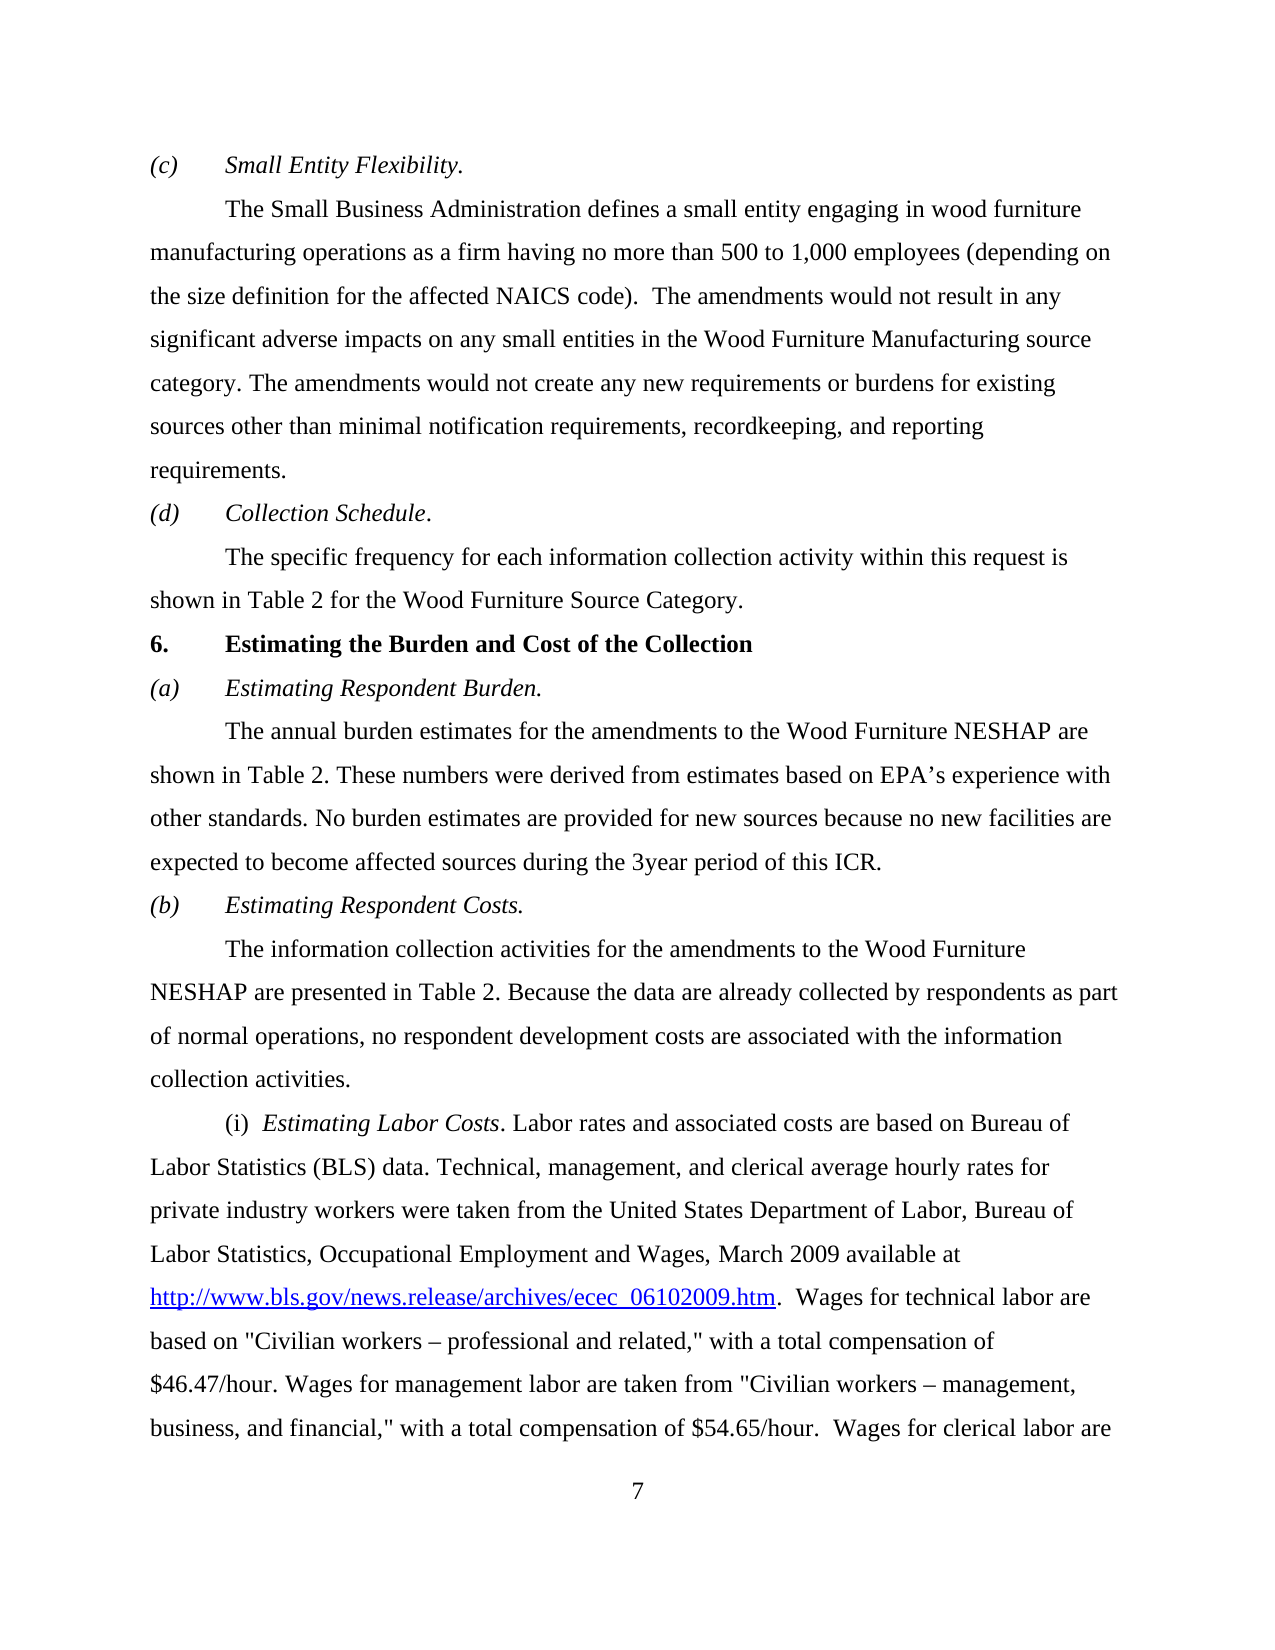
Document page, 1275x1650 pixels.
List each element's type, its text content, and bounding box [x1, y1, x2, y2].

text (b) Estimating Respondent Costs. [150, 890, 1125, 919]
text (a) Estimating Respondent Burden. [150, 672, 1125, 702]
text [150, 1108, 1125, 1442]
text The annual burden estimates for the amendments to the Wood Furniture NESHAP are shown in Table 2. These numbers were derived from estimates based on EPA’s experience with other standards. No burden estimates are provided for new sources because no new facilities are expected to become affected sources during the 3­year period of this ICR. [150, 716, 1125, 876]
text The Small Business Administration defines a small entity engaging in wood furniture manufacturing operations as a firm having no more than 500 to 1,000 employees (depending on the size definition for the affected NAICS code). The amendments would not result in any significant adverse impacts on any small entities in the Wood Furniture Manufacturing source category. The amendments would not create any new requirements or burdens for existing sources other than minimal notification requirements, recordkeeping, and reporting requirements. [150, 193, 1125, 484]
text (c) Small Entity Flexibility. [150, 150, 1125, 179]
text The information collection activities for the amendments to the Wood Furniture NESHAP are presented in Table 2. Because the data are already collected by respondents as part of normal operations, no respondent development costs are associated with the information collection activities. [150, 934, 1125, 1093]
text The specific frequency for each information collection activity within this request is shown in Table 2 for the Wood Furniture Source Category. [150, 542, 1125, 614]
text (d) Collection Schedule. [150, 498, 1125, 527]
text 6. Estimating the Burden and Cost of the Collection [150, 629, 1125, 658]
